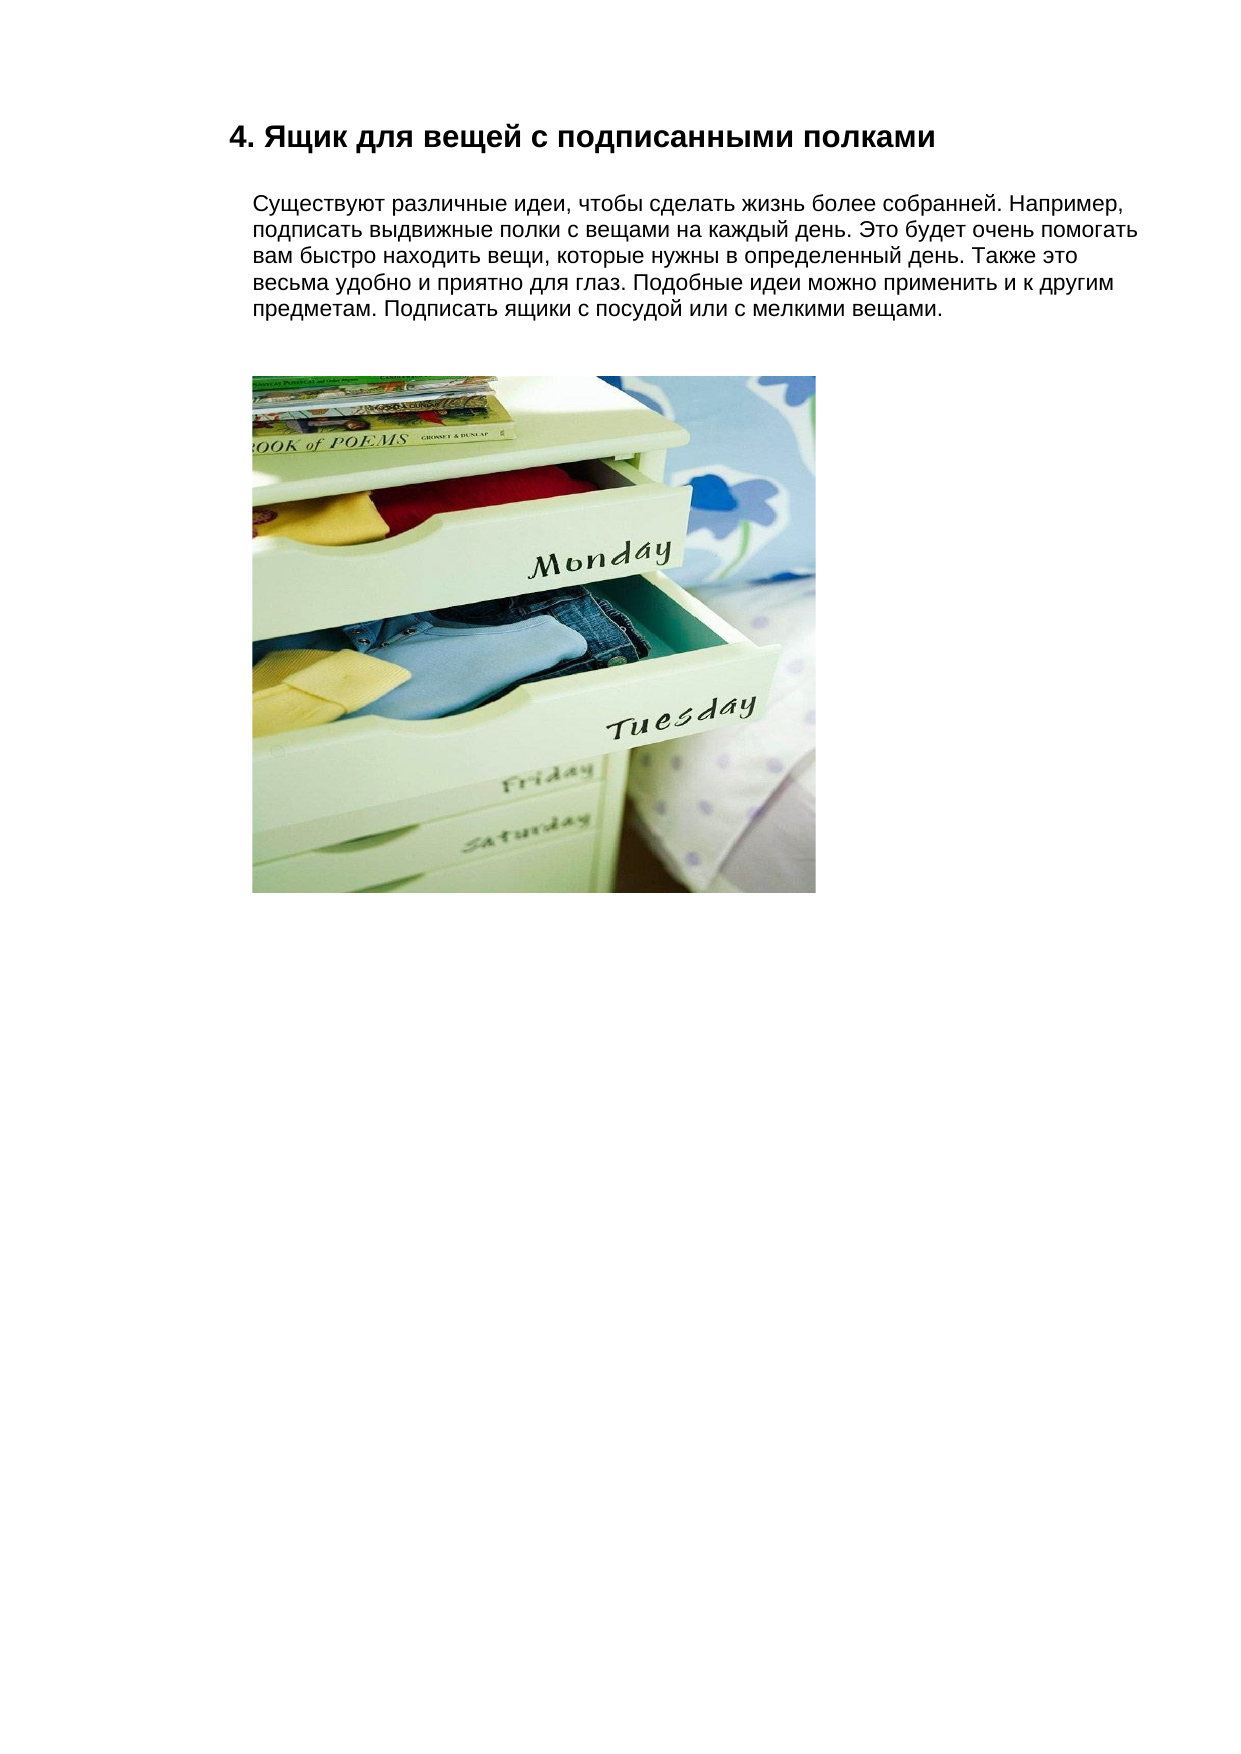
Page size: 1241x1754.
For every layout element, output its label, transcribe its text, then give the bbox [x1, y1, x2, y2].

text Существуют различные идеи, чтобы сделать жизнь более собранней. Например, подписать выдвижные полки с вещами на каждый день. Это будет очень помогать вам быстро находить вещи, которые нужны в определенный день. Также это весьма удобно и приятно для глаз. Подобные идеи можно применить и к другим предметам. Подписать ящики с посудой или с мелкими вещами. [252, 189, 1152, 321]
picture [252, 376, 816, 893]
text 4. Ящик для вещей с подписанными полками [177, 118, 1152, 154]
